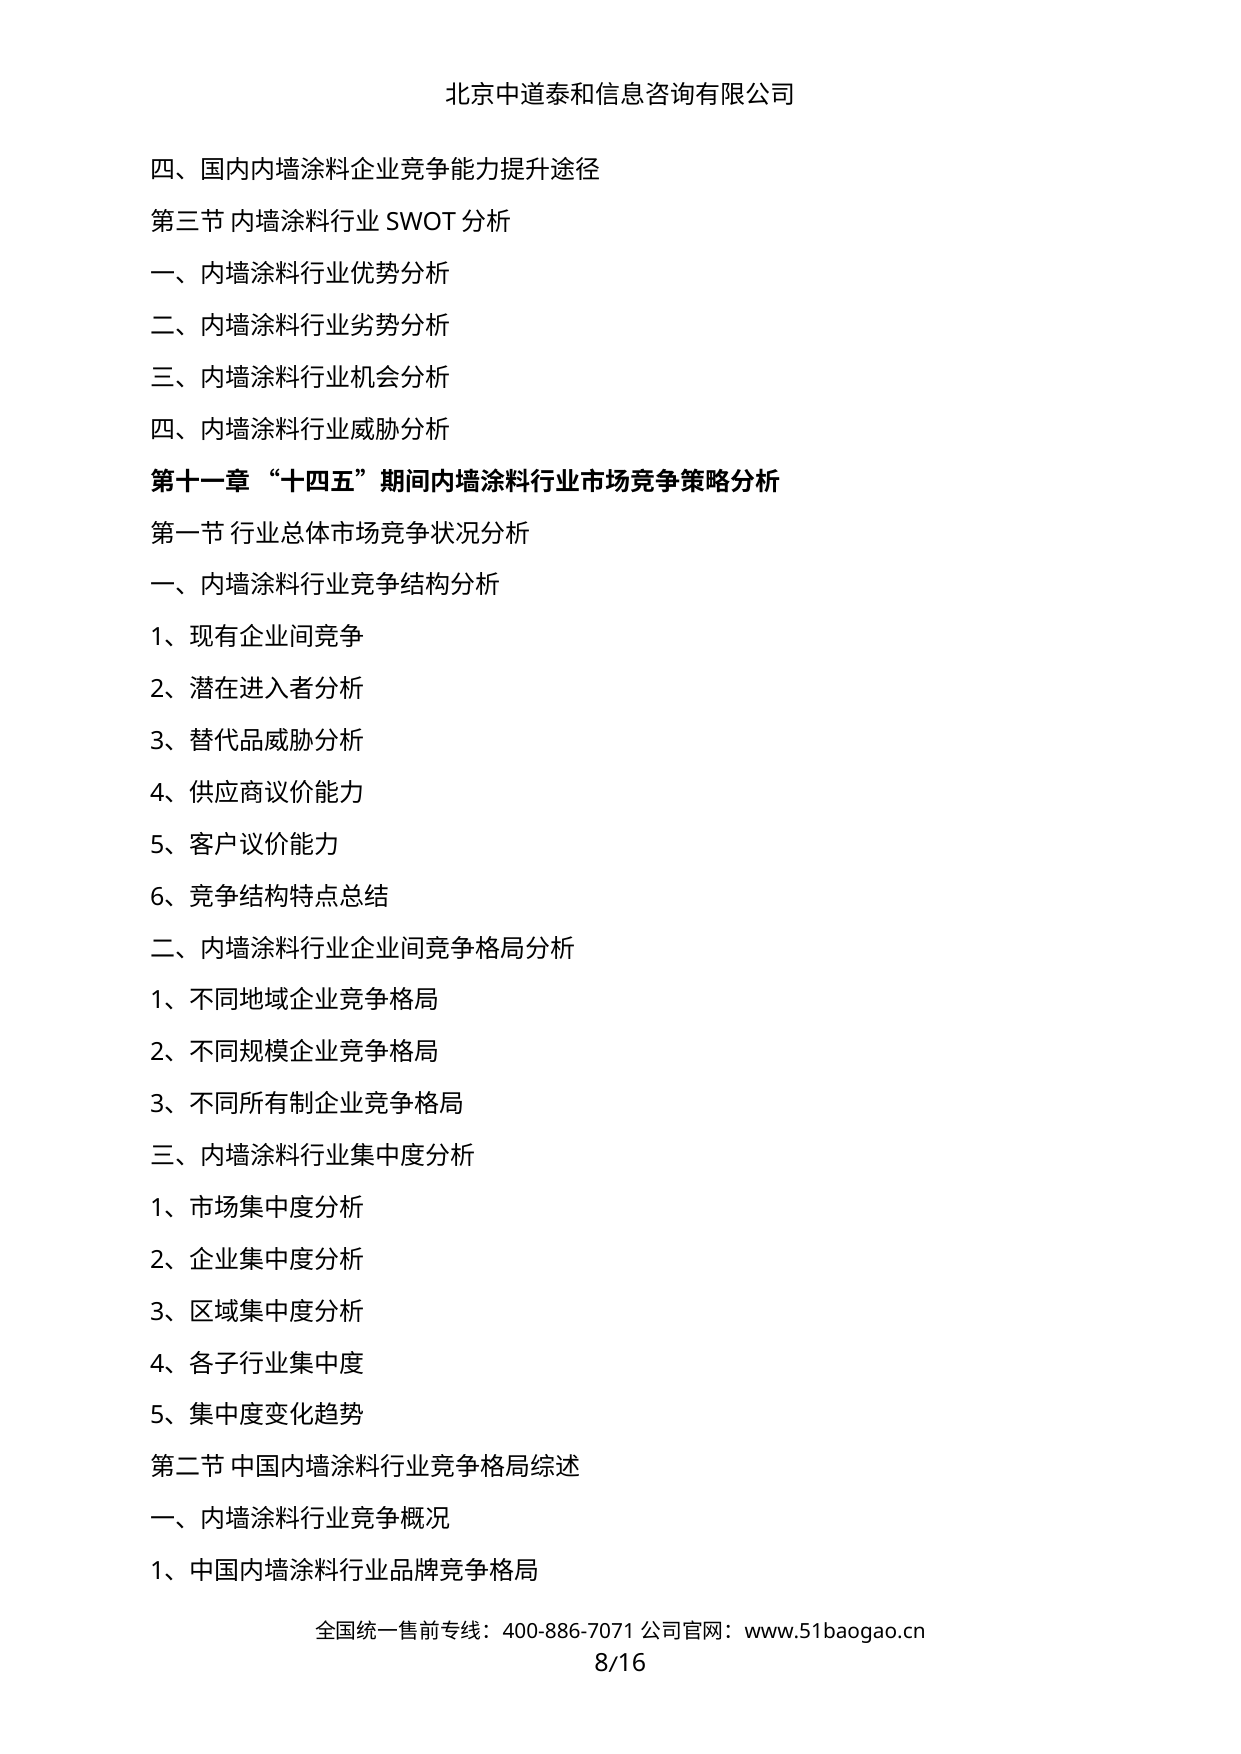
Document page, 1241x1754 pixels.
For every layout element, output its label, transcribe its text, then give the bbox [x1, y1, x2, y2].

text 1、市场集中度分析 [150, 1187, 1090, 1224]
text 3、替代品威胁分析 [150, 721, 1090, 757]
text 第十一章 “十四五”期间内墙涂料行业市场竞争策略分析 [150, 461, 1090, 497]
text 4、供应商议价能力 [150, 772, 1090, 809]
text 第三节 内墙涂料行业SWOT分析 [150, 202, 1090, 238]
text 三、内墙涂料行业机会分析 [150, 357, 1090, 394]
text 一、内墙涂料行业优势分析 [150, 254, 1090, 290]
text 3、不同所有制企业竞争格局 [150, 1084, 1090, 1120]
text 2、潜在进入者分析 [150, 669, 1090, 705]
text 二、内墙涂料行业企业间竞争格局分析 [150, 928, 1090, 964]
text 四、内墙涂料行业威胁分析 [150, 409, 1090, 446]
text 3、区域集中度分析 [150, 1291, 1090, 1327]
text 四、国内内墙涂料企业竞争能力提升途径 [150, 150, 1090, 186]
text 三、内墙涂料行业集中度分析 [150, 1136, 1090, 1172]
text 6、竞争结构特点总结 [150, 876, 1090, 912]
text 2、企业集中度分析 [150, 1239, 1090, 1276]
text 2、不同规模企业竞争格局 [150, 1032, 1090, 1068]
text 二、内墙涂料行业劣势分析 [150, 306, 1090, 342]
text 1、中国内墙涂料行业品牌竞争格局 [150, 1551, 1090, 1587]
text 一、内墙涂料行业竞争概况 [150, 1499, 1090, 1535]
text 5、客户议价能力 [150, 824, 1090, 861]
text 4、各子行业集中度 [150, 1343, 1090, 1379]
text 1、现有企业间竞争 [150, 617, 1090, 653]
text 一、内墙涂料行业竞争结构分析 [150, 565, 1090, 601]
text 第二节 中国内墙涂料行业竞争格局综述 [150, 1447, 1090, 1483]
text 5、集中度变化趋势 [150, 1395, 1090, 1431]
text 第一节 行业总体市场竞争状况分析 [150, 513, 1090, 549]
text 1、不同地域企业竞争格局 [150, 980, 1090, 1016]
